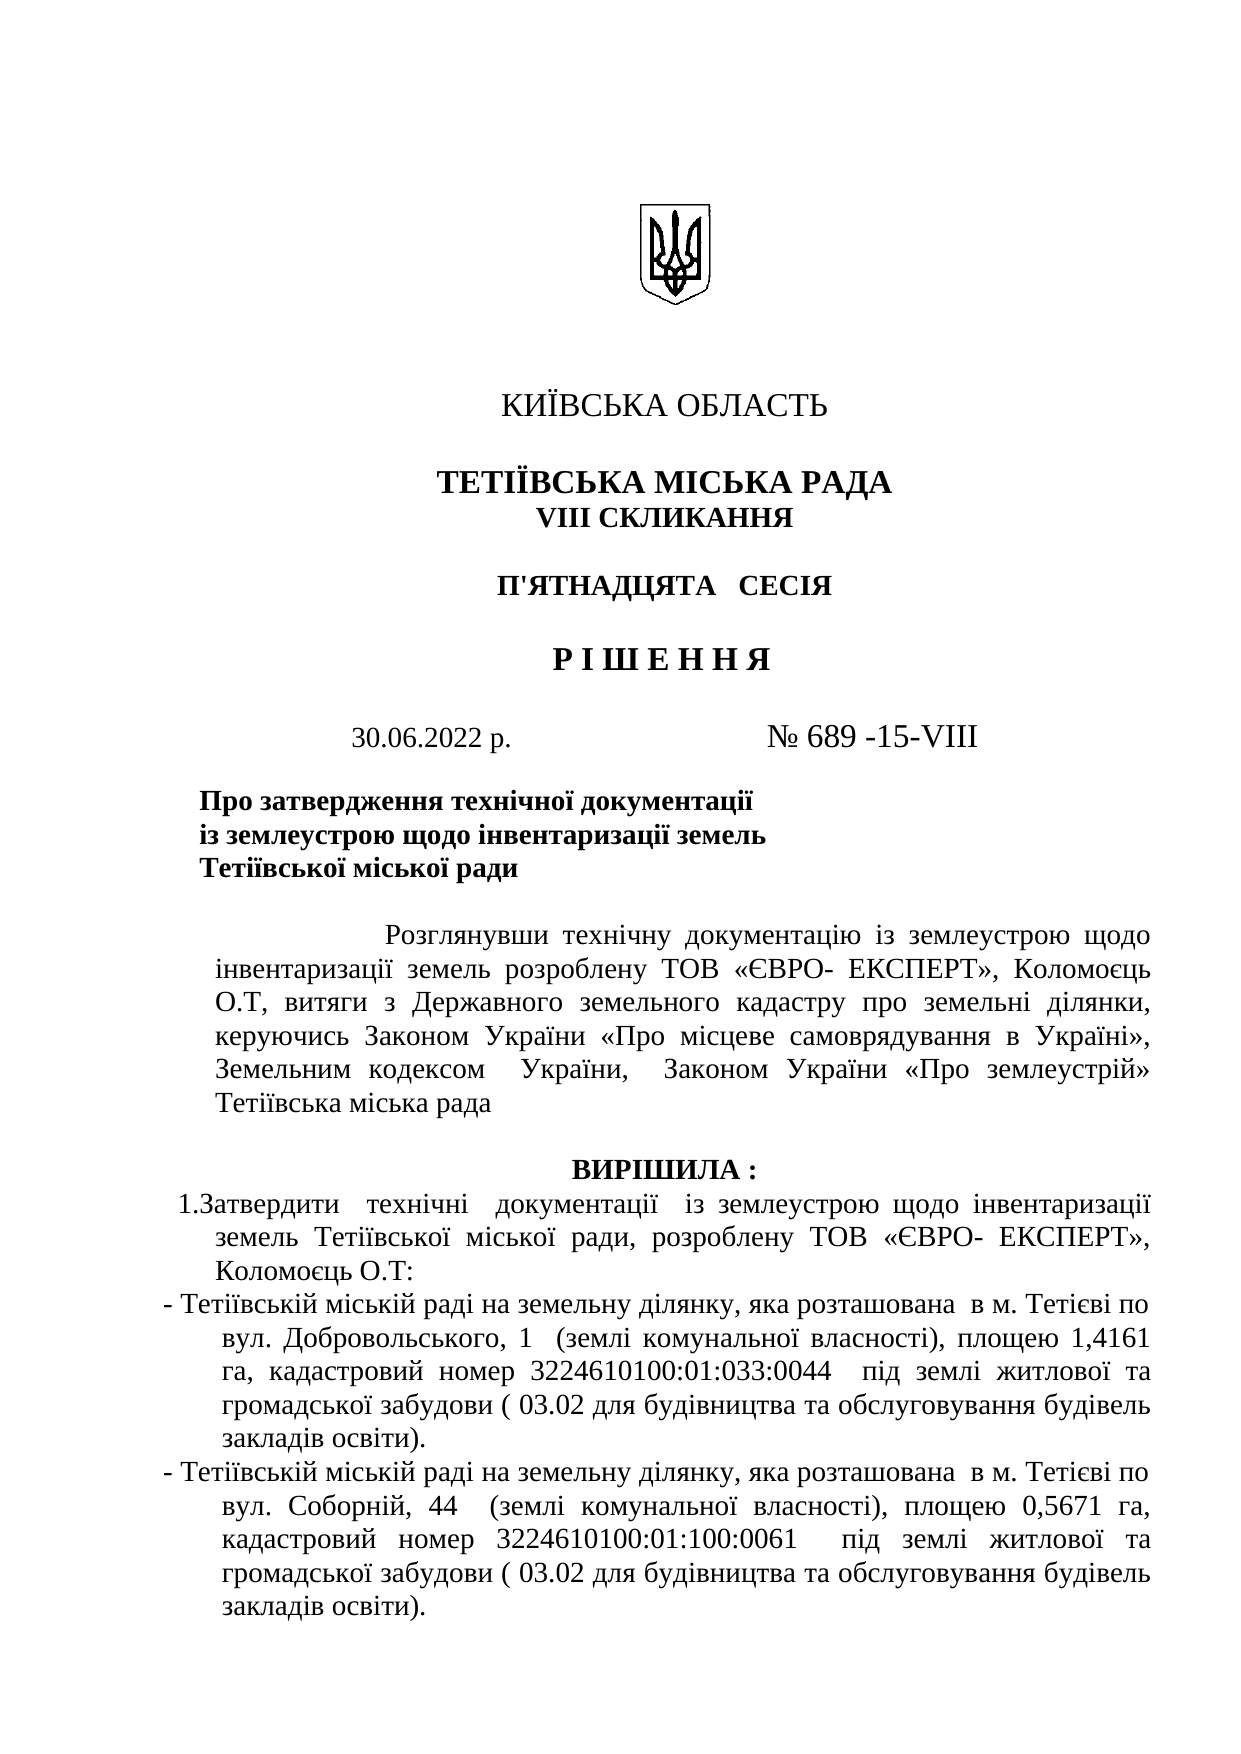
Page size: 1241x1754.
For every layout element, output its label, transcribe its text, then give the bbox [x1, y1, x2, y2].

text Тетіївської міської ради [177, 850, 1152, 884]
text П'ЯТНАДЦЯТА СЕСІЯ [177, 568, 1152, 601]
text 1.Затвердити технічні документації із землеустрою щодо інвентаризації земель Тетіївської міської ради, розроблену ТОВ «ЄВРО- ЕКСПЕРТ», Коломоєць О.Т: [177, 1186, 1152, 1286]
text VІІІ СКЛИКАННЯ [177, 501, 1152, 534]
text ТЕТІЇВСЬКА МІСЬКА РАДА [177, 462, 1152, 501]
text Про затвердження технічної документації [177, 783, 1152, 817]
text - Тетіївській міській раді на земельну ділянку, яка розташована в м. Тетієві по вул. Добровольського, 1 (землі комунальної власності), площею 1,4161 га, кадастровий номер 3224610100:01:033:0044 під землі житлової та громадської забудови ( 03.02 для будівництва та обслуговування будівель закладів освіти). [148, 1286, 1152, 1454]
text ВИРІШИЛА : [177, 1152, 1152, 1186]
text 30.06.2022 р. № 689 -15-VIIІ [177, 678, 1152, 783]
picture [639, 203, 711, 305]
text Розглянувши технічну документацію із землеустрою щодо інвентаризації земель розроблену ТОВ «ЄВРО- ЕКСПЕРТ», Коломоєць О.Т, витяги з Державного земельного кадастру про земельні ділянки, керуючись Законом України «Про місцеве самоврядування в Україні», Земельним кодексом України, Законом України «Про землеустрій» Тетіївська міська рада [177, 917, 1152, 1119]
text КИЇВСЬКА ОБЛАСТЬ [177, 386, 1152, 424]
text із землеустрою щодо інвентаризації земель [177, 817, 1152, 850]
text - Тетіївській міській раді на земельну ділянку, яка розташована в м. Тетієві по вул. Соборній, 44 (землі комунальної власності), площею 0,5671 га, кадастровий номер 3224610100:01:100:0061 під землі житлової та громадської забудови ( 03.02 для будівництва та обслуговування будівель закладів освіти). [148, 1454, 1152, 1622]
text Р І Ш Е Н Н Я [177, 639, 1152, 678]
